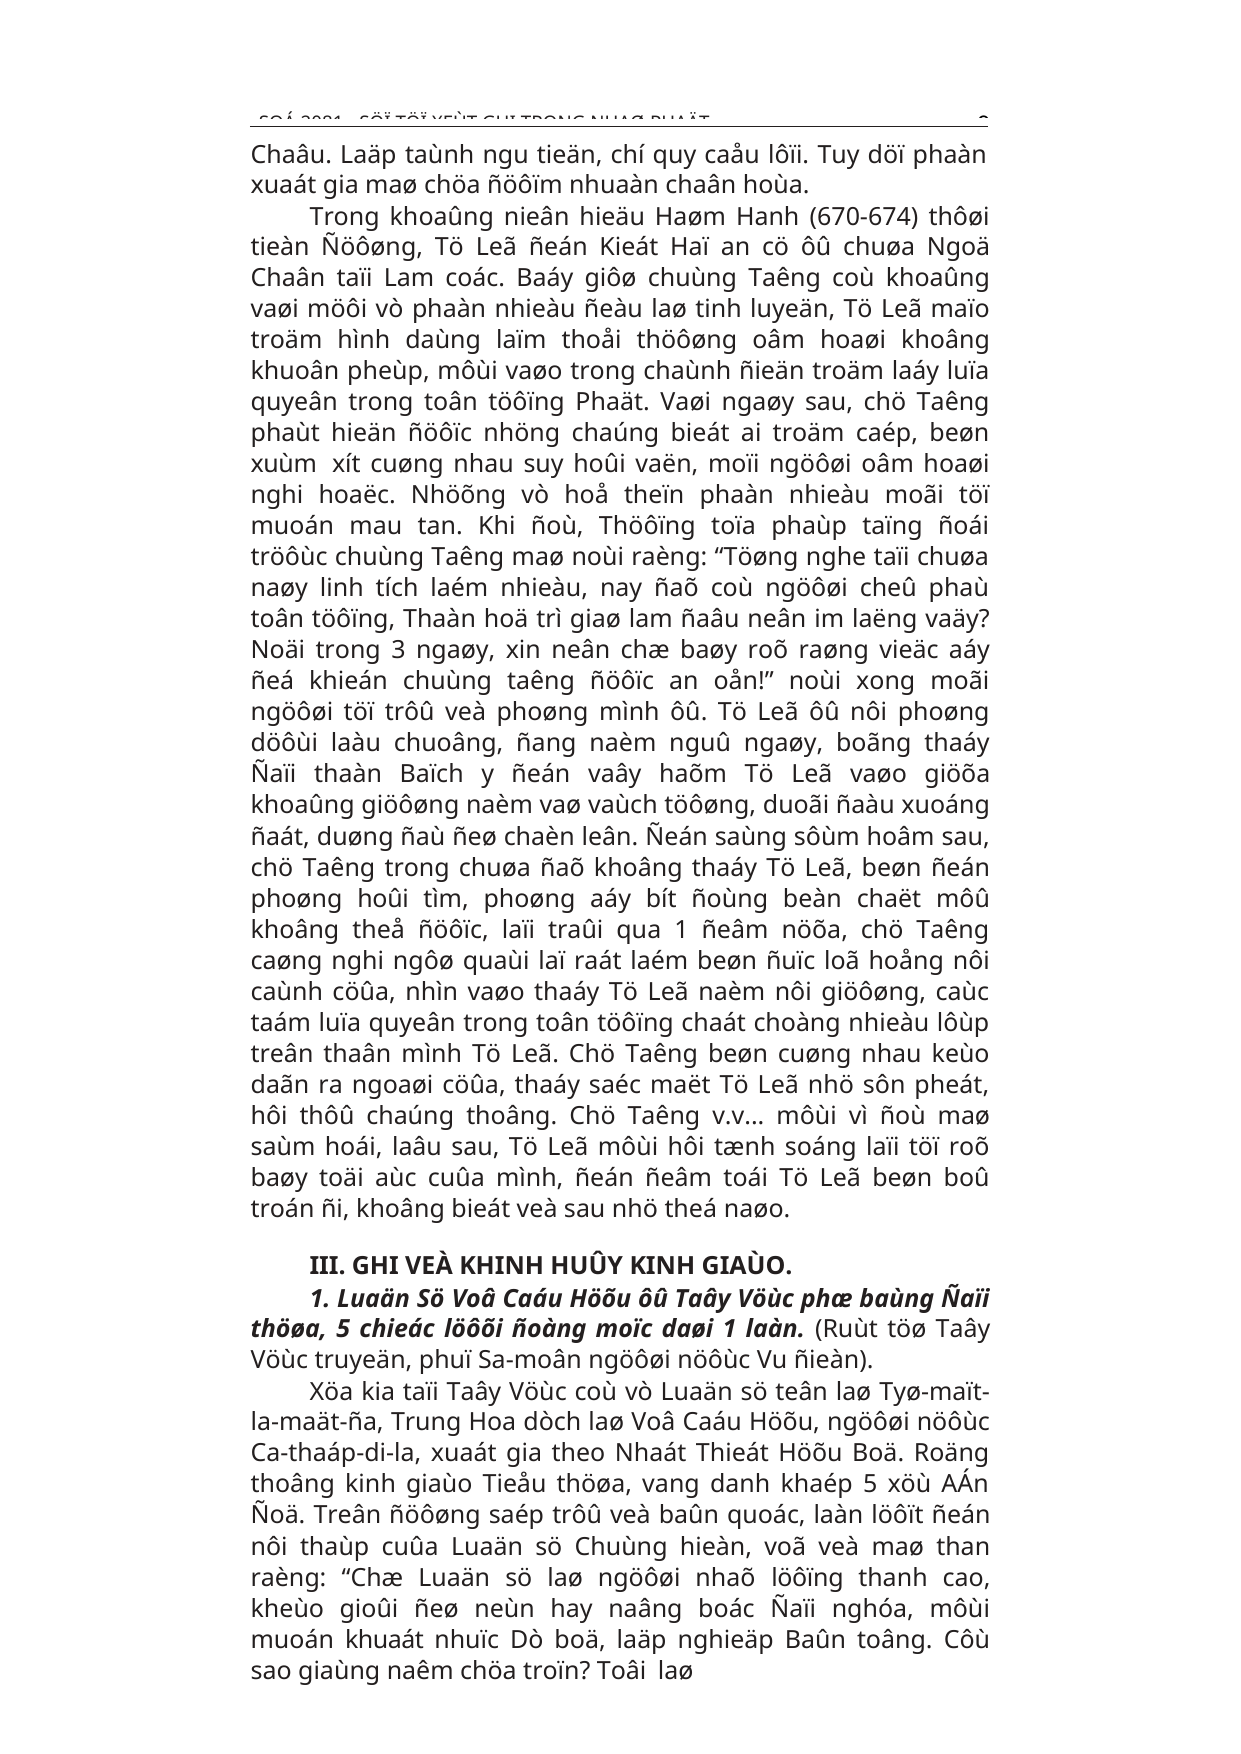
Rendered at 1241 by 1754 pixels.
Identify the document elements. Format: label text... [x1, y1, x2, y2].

text Chaâu. Laäp taùnh ngu tieän, chí quy caåu lôïi. Tuy döï phaàn xuaát gia maø chöa ñöôïm nhuaàn chaân hoùa. [250, 138, 988, 200]
subtitle GHI VEÀ KHINH HUÛY KINH GIAÙO. [309, 1248, 1092, 1281]
list Luaän Sö Voâ Caáu Höõu ôû Taây Vöùc phæ baùng Ñaïi thöøa, 5 chieác löôõi ñoàng moïc daøi 1 laàn. (Ruùt töø Taây Vöùc truyeän, phuï Sa-moân ngöôøi nöôùc Vu ñieàn). [250, 1283, 990, 1376]
text Trong khoaûng nieân hieäu Haøm Hanh (670-674) thôøi tieàn Ñöôøng, Tö Leã ñeán Kieát Haï an cö ôû chuøa Ngoä Chaân taïi Lam coác. Baáy giôø chuùng Taêng coù khoaûng vaøi möôi vò phaàn nhieàu ñeàu laø tinh luyeän, Tö Leã maïo troäm hình daùng laïm thoåi thöôøng oâm hoaøi khoâng khuoân pheùp, môùi vaøo trong chaùnh ñieän troäm laáy luïa quyeân trong toân töôïng Phaät. Vaøi ngaøy sau, chö Taêng phaùt hieän ñöôïc nhöng chaúng bieát ai troäm caép, beøn xuùm xít cuøng nhau suy hoûi vaën, moïi ngöôøi oâm hoaøi nghi hoaëc. Nhöõng vò hoå theïn phaàn nhieàu moãi töï muoán mau tan. Khi ñoù, Thöôïng toïa phaùp taïng ñoái tröôùc chuùng Taêng maø noùi raèng: “Töøng nghe taïi chuøa naøy linh tích laém nhieàu, nay ñaõ coù ngöôøi cheû phaù toân töôïng, Thaàn hoä trì giaø lam ñaâu neân im laëng vaäy? Noäi trong 3 ngaøy, xin neân chæ baøy roõ raøng vieäc aáy ñeá khieán chuùng taêng ñöôïc an oån!” noùi xong moãi ngöôøi töï trôû veà phoøng mình ôû. Tö Leã ôû nôi phoøng döôùi laàu chuoâng, ñang naèm nguû ngaøy, boãng thaáy Ñaïi thaàn Baïch y ñeán vaây haõm Tö Leã vaøo giöõa khoaûng giöôøng naèm vaø vaùch töôøng, duoãi ñaàu xuoáng ñaát, duøng ñaù ñeø chaèn leân. Ñeán saùng sôùm hoâm sau, chö Taêng trong chuøa ñaõ khoâng thaáy Tö Leã, beøn ñeán phoøng hoûi tìm, phoøng aáy bít ñoùng beàn chaët môû khoâng theå ñöôïc, laïi traûi qua 1 ñeâm nöõa, chö Taêng caøng nghi ngôø quaùi laï raát laém beøn ñuïc loã hoång nôi caùnh cöûa, nhìn vaøo thaáy Tö Leã naèm nôi giöôøng, caùc taám luïa quyeân trong toân töôïng chaát choàng nhieàu lôùp treân thaân mình Tö Leã. Chö Taêng beøn cuøng nhau keùo daãn ra ngoaøi cöûa, thaáy saéc maët Tö Leã nhö sôn pheát, hôi thôû chaúng thoâng. Chö Taêng v.v... môùi vì ñoù maø saùm hoái, laâu sau, Tö Leã môùi hôi tænh soáng laïi töï roõ baøy toäi aùc cuûa mình, ñeán ñeâm toái Tö Leã beøn boû troán ñi, khoâng bieát veà sau nhö theá naøo. [250, 200, 990, 1225]
text Xöa kia taïi Taây Vöùc coù vò Luaän sö teân laø Tyø-maït-la-maät-ña, Trung Hoa dòch laø Voâ Caáu Höõu, ngöôøi nöôùc Ca-thaáp-di-la, xuaát gia theo Nhaát Thieát Höõu Boä. Roäng thoâng kinh giaùo Tieåu thöøa, vang danh khaép 5 xöù AÁn Ñoä. Treân ñöôøng saép trôû veà baûn quoác, laàn löôït ñeán nôi thaùp cuûa Luaän sö Chuùng hieàn, voã veà maø than raèng: “Chæ Luaän sö laø ngöôøi nhaõ löôïng thanh cao, kheùo gioûi ñeø neùn hay naâng boác Ñaïi nghóa, môùi muoán khuaát nhuïc Dò boä, laäp nghieäp Baûn toâng. Côù sao giaùng naêm chöa troïn? Toâi laø [250, 1376, 990, 1686]
